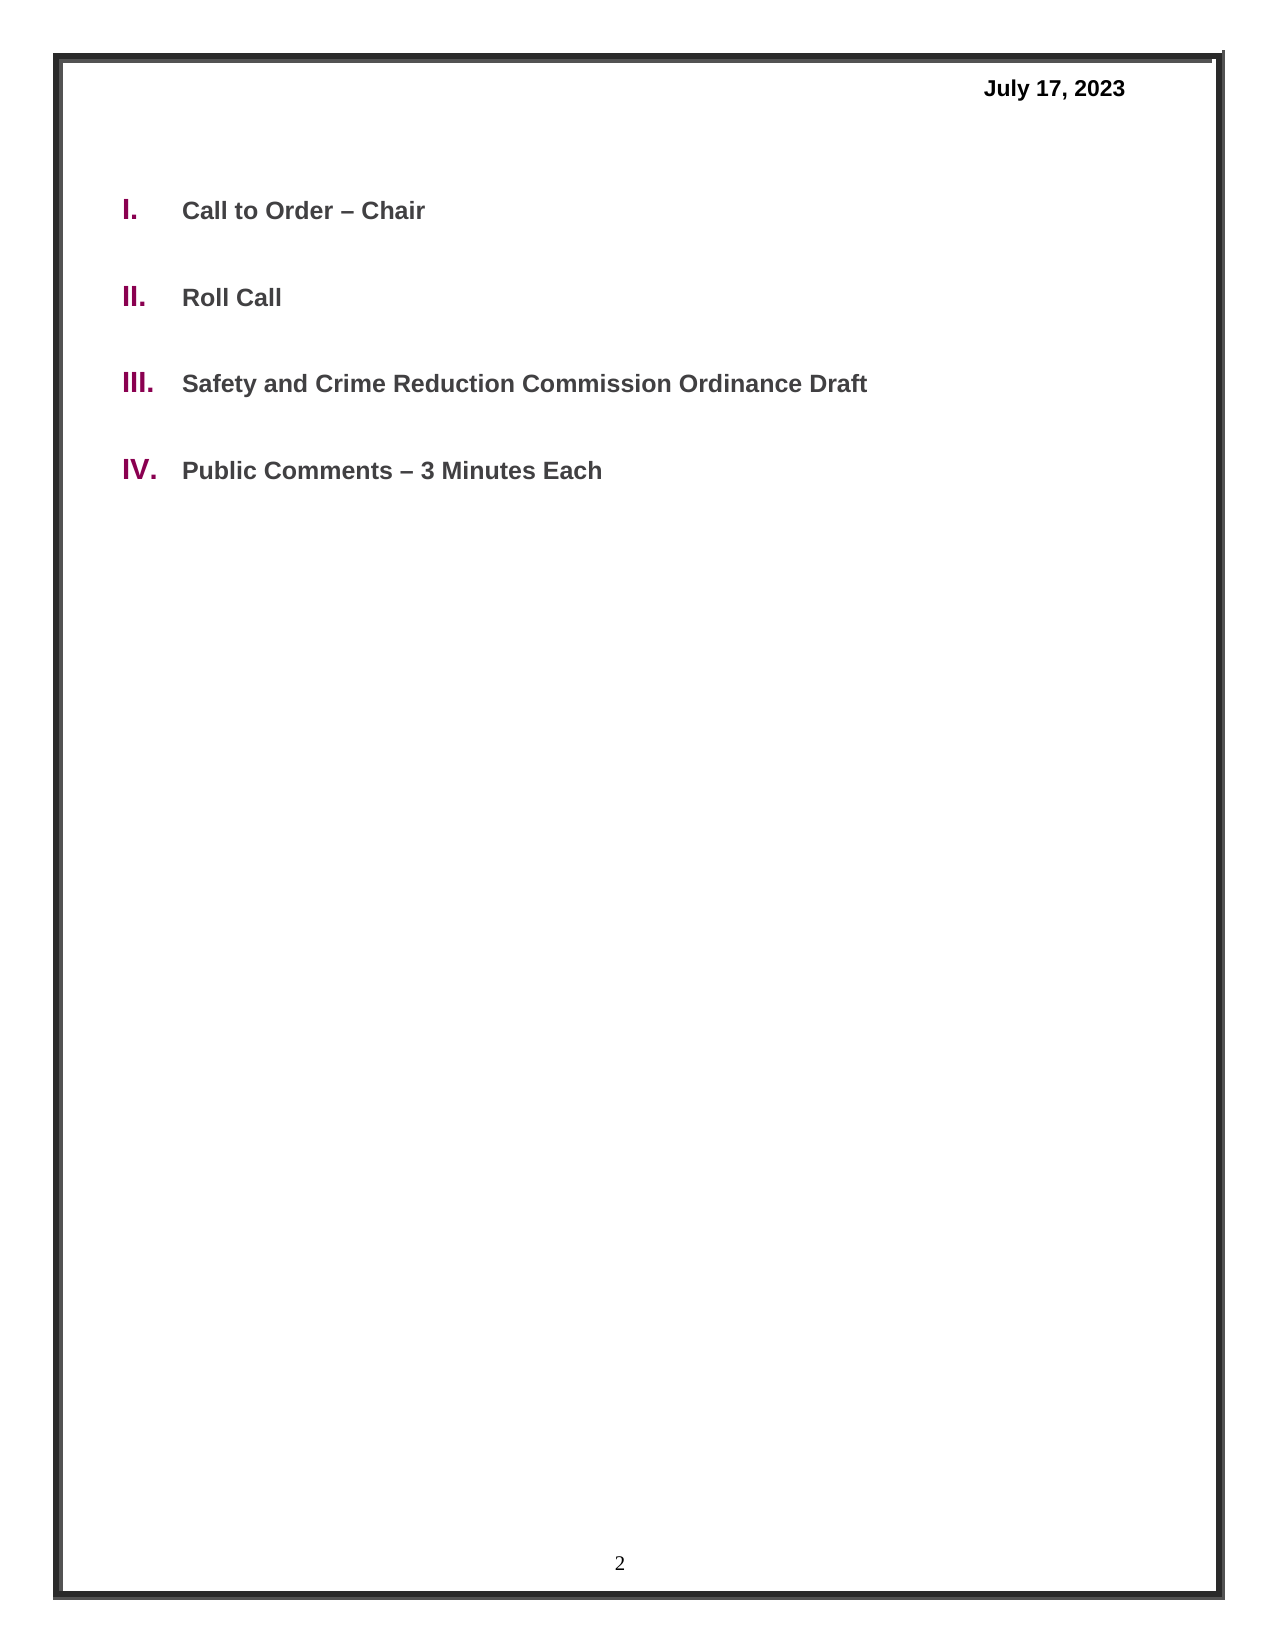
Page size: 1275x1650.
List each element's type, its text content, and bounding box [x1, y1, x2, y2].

subtitle Safety and Crime Reduction Commission Ordinance Draft [122, 365, 1087, 399]
subtitle Roll Call [122, 278, 1087, 312]
subtitle Call to Order – Chair [122, 192, 1087, 225]
subtitle Public Comments – 3 Minutes Each [122, 452, 1125, 486]
